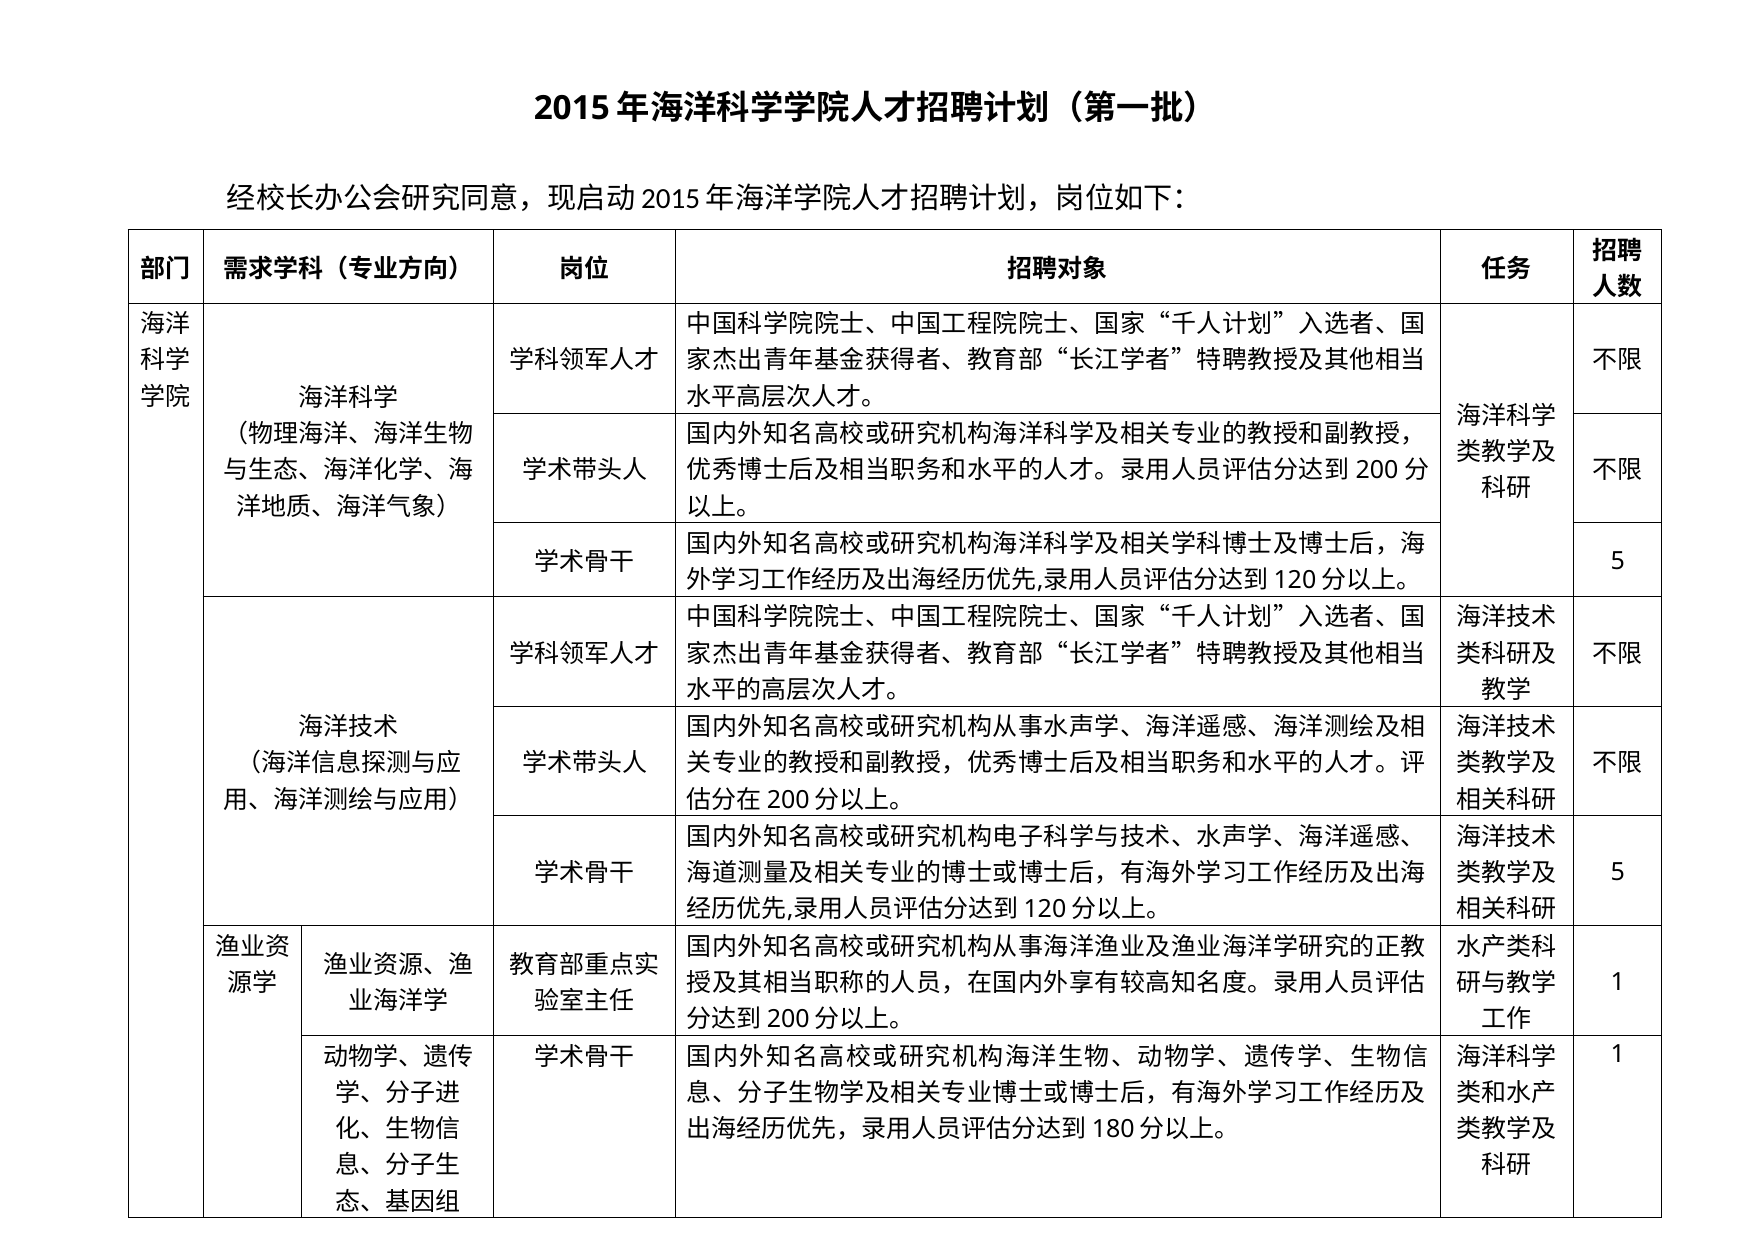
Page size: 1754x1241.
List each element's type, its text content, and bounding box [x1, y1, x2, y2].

table_cell 不限 [1574, 304, 1661, 412]
table_cell 渔业资源、渔业海洋学 [302, 926, 493, 1035]
table_cell 学科领军人才 [494, 304, 675, 412]
table_cell 海洋技术类教学及相关科研 [1441, 816, 1573, 925]
table_cell 渔业资源学 [204, 926, 301, 1217]
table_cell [302, 1036, 493, 1217]
table_cell 学术骨干 [494, 523, 675, 596]
text 2015年海洋科学学院人才招聘计划（第一批） [150, 81, 1600, 129]
table_cell 1 [1574, 1036, 1661, 1217]
table_header 招聘对象 [676, 230, 1440, 303]
table_cell 海洋科学学院 [129, 304, 203, 1217]
table_cell 1 [1574, 926, 1661, 1035]
table_cell 学科领军人才 [494, 597, 675, 706]
table_cell 不限 [1574, 707, 1661, 815]
table_cell 不限 [1574, 414, 1661, 522]
table_cell 海洋技术类科研及教学 [1441, 597, 1573, 706]
table_cell 海洋科学类教学及科研 [1441, 304, 1573, 596]
table_cell 学术骨干 [494, 1036, 675, 1217]
table_cell 5 [1574, 816, 1661, 925]
table_cell 国内外知名高校或研究机构从事海洋渔业及渔业海洋学研究的正教授及其相当职称的人员，在国内外享有较高知名度。录用人员评估分达到200分以上。 [676, 926, 1440, 1035]
table_cell 学术带头人 [494, 707, 675, 815]
table_cell 5 [1574, 523, 1661, 596]
table_header 招聘人数 [1574, 230, 1661, 303]
table_cell 国内外知名高校或研究机构电子科学与技术、水声学、海洋遥感、海道测量及相关专业的博士或博士后，有海外学习工作经历及出海经历优先,录用人员评估分达到120分以上。 [676, 816, 1440, 925]
table_cell 学术骨干 [494, 816, 675, 925]
table_cell 国内外知名高校或研究机构海洋科学及相关学科博士及博士后，海外学习工作经历及出海经历优先,录用人员评估分达到120分以上。 [676, 523, 1440, 596]
table_cell 教育部重点实验室主任 [494, 926, 675, 1035]
table_cell 国内外知名高校或研究机构海洋科学及相关专业的教授和副教授，优秀博士后及相当职务和水平的人才。录用人员评估分达到200分以上。 [676, 414, 1440, 522]
table_cell 海洋科学类和水产类教学及科研 [1441, 1036, 1573, 1217]
table_cell 水产类科研与教学工作 [1441, 926, 1573, 1035]
table_cell 中国科学院院士、中国工程院院士、国家“千人计划”入选者、国家杰出青年基金获得者、教育部“长江学者”特聘教授及其他相当水平高层次人才。 [676, 304, 1440, 412]
table_cell 国内外知名高校或研究机构从事水声学、海洋遥感、海洋测绘及相关专业的教授和副教授，优秀博士后及相当职务和水平的人才。评估分在200分以上。 [676, 707, 1440, 815]
table_header 任务 [1441, 230, 1573, 303]
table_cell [676, 1036, 1440, 1217]
table_cell 中国科学院院士、中国工程院院士、国家“千人计划”入选者、国家杰出青年基金获得者、教育部“长江学者”特聘教授及其他相当水平的高层次人才。 [676, 597, 1440, 706]
table_header 岗位 [494, 230, 675, 303]
text 经校长办公会研究同意，现启动2015年海洋学院人才招聘计划，岗位如下： [150, 175, 1600, 217]
table_cell 不限 [1574, 597, 1661, 706]
table_cell 海洋科学 （物理海洋、海洋生物与生态、海洋化学、海洋地质、海洋气象） [204, 304, 493, 596]
table_header 部门 [129, 230, 203, 303]
table_cell 学术带头人 [494, 414, 675, 522]
table_cell 海洋技术 （海洋信息探测与应用、海洋测绘与应用） [204, 597, 493, 925]
table_header 需求学科（专业方向） [204, 230, 493, 303]
table_cell 海洋技术类教学及相关科研 [1441, 707, 1573, 815]
